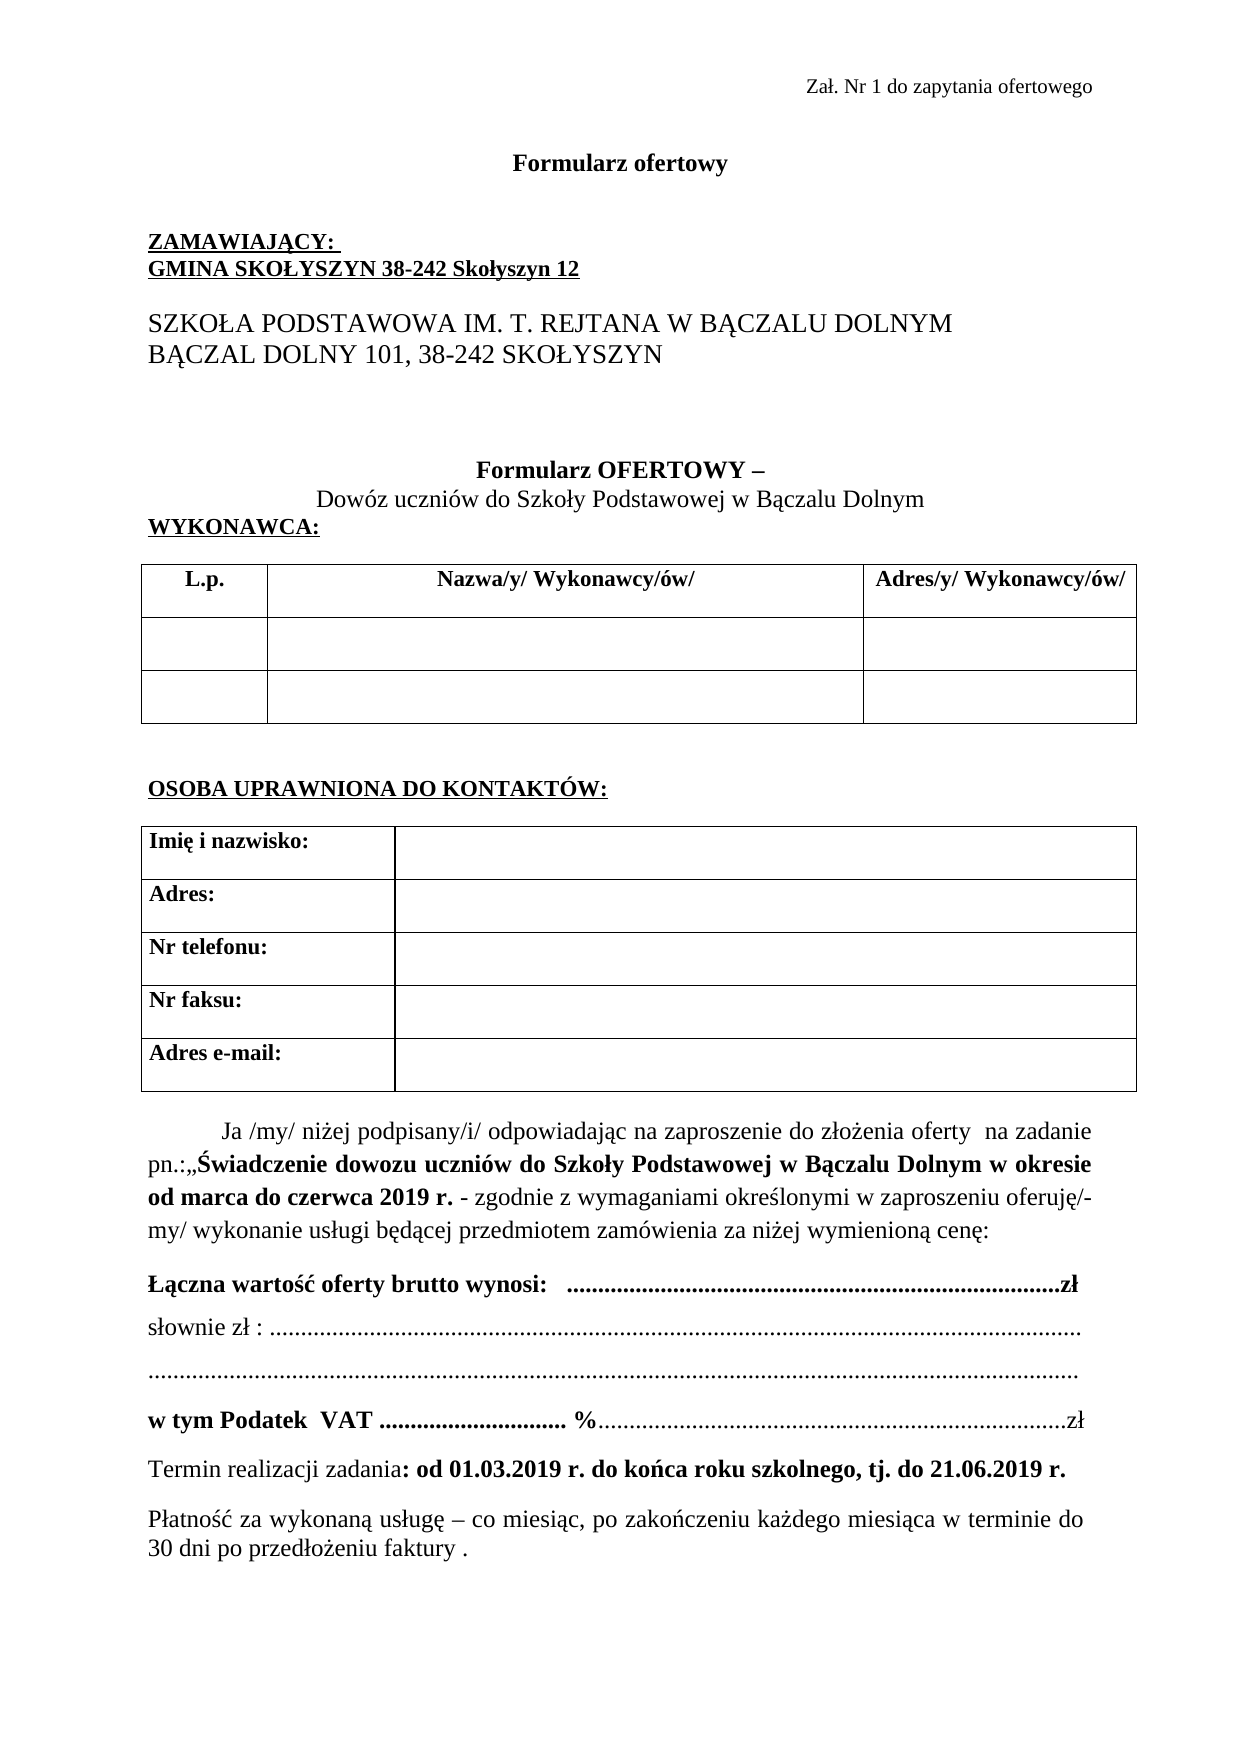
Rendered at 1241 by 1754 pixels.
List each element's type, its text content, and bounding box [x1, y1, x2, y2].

table_cell [142, 618, 267, 670]
table_cell Adres: [142, 880, 394, 932]
table_header [396, 827, 1136, 879]
table_cell [864, 618, 1136, 670]
subtitle Formularz ofertowy [148, 148, 1093, 176]
text ..................................................................................................................................................... [148, 1355, 1093, 1384]
text Ja /my/ niżej podpisany/i/ odpowiadając na zaproszenie do złożenia oferty na zadanie pn.:„Świadczenie dowozu uczniów do Szkoły Podstawowej w Bączalu Dolnym w okresie od marca do czerwca 2019 r. - zgodnie z wymaganiami określonymi w zaproszeniu oferuję/-my/ wykonanie usługi będącej przedmiotem zamówienia za niżej wymienioną cenę: [148, 1116, 1093, 1244]
subtitle Formularz OFERTOWY – [148, 455, 1093, 484]
table_header L.p. [142, 565, 267, 617]
subtitle Dowóz uczniów do Szkoły Podstawowej w Bączalu Dolnym [148, 484, 1093, 513]
table_cell Adres e-mail: [142, 1039, 394, 1091]
text GMINA SKOŁYSZYN 38-242 Skołyszyn 12 [148, 255, 1093, 281]
text słownie zł : .................................................................................................................................. [148, 1312, 1093, 1341]
text ZAMAWIAJĄCY: [148, 228, 1093, 255]
text SZKOŁA PODSTAWOWA IM. T. REJTANA W BĄCZALU DOLNYM [148, 307, 1093, 338]
table_cell [268, 671, 863, 723]
table_cell [396, 986, 1136, 1038]
table_cell [396, 933, 1136, 985]
table_cell [268, 618, 863, 670]
text OSOBA UPRAWNIONA DO KONTAKTÓW: [148, 775, 1093, 801]
table_header Adres/y/ Wykonawcy/ów/ [864, 565, 1136, 617]
table_cell [396, 880, 1136, 932]
table_cell [864, 671, 1136, 723]
text w tym Podatek VAT .............................. %...........................................................................zł [148, 1405, 1093, 1434]
table_cell [396, 1039, 1136, 1091]
text Termin realizacji zadania: od 01.03.2019 r. do końca roku szkolnego, tj. do 21.06.2019 r. [148, 1454, 1093, 1483]
text WYKONAWCA: [148, 513, 1093, 539]
subtitle Łączna wartość oferty brutto wynosi: ...............................................................................zł [148, 1269, 1093, 1298]
table_cell [142, 671, 267, 723]
text BĄCZAL DOLNY 101, 38-242 SKOŁYSZYN [148, 338, 1093, 370]
table_cell Nr telefonu: [142, 933, 394, 985]
table_header Imię i nazwisko: [142, 827, 394, 879]
text Płatność za wykonaną usługę – co miesiąc, po zakończeniu każdego miesiąca w terminie do 30 dni po przedłożeniu faktury . [148, 1504, 1093, 1562]
table_cell Nr faksu: [142, 986, 394, 1038]
table_header Nazwa/y/ Wykonawcy/ów/ [268, 565, 863, 617]
